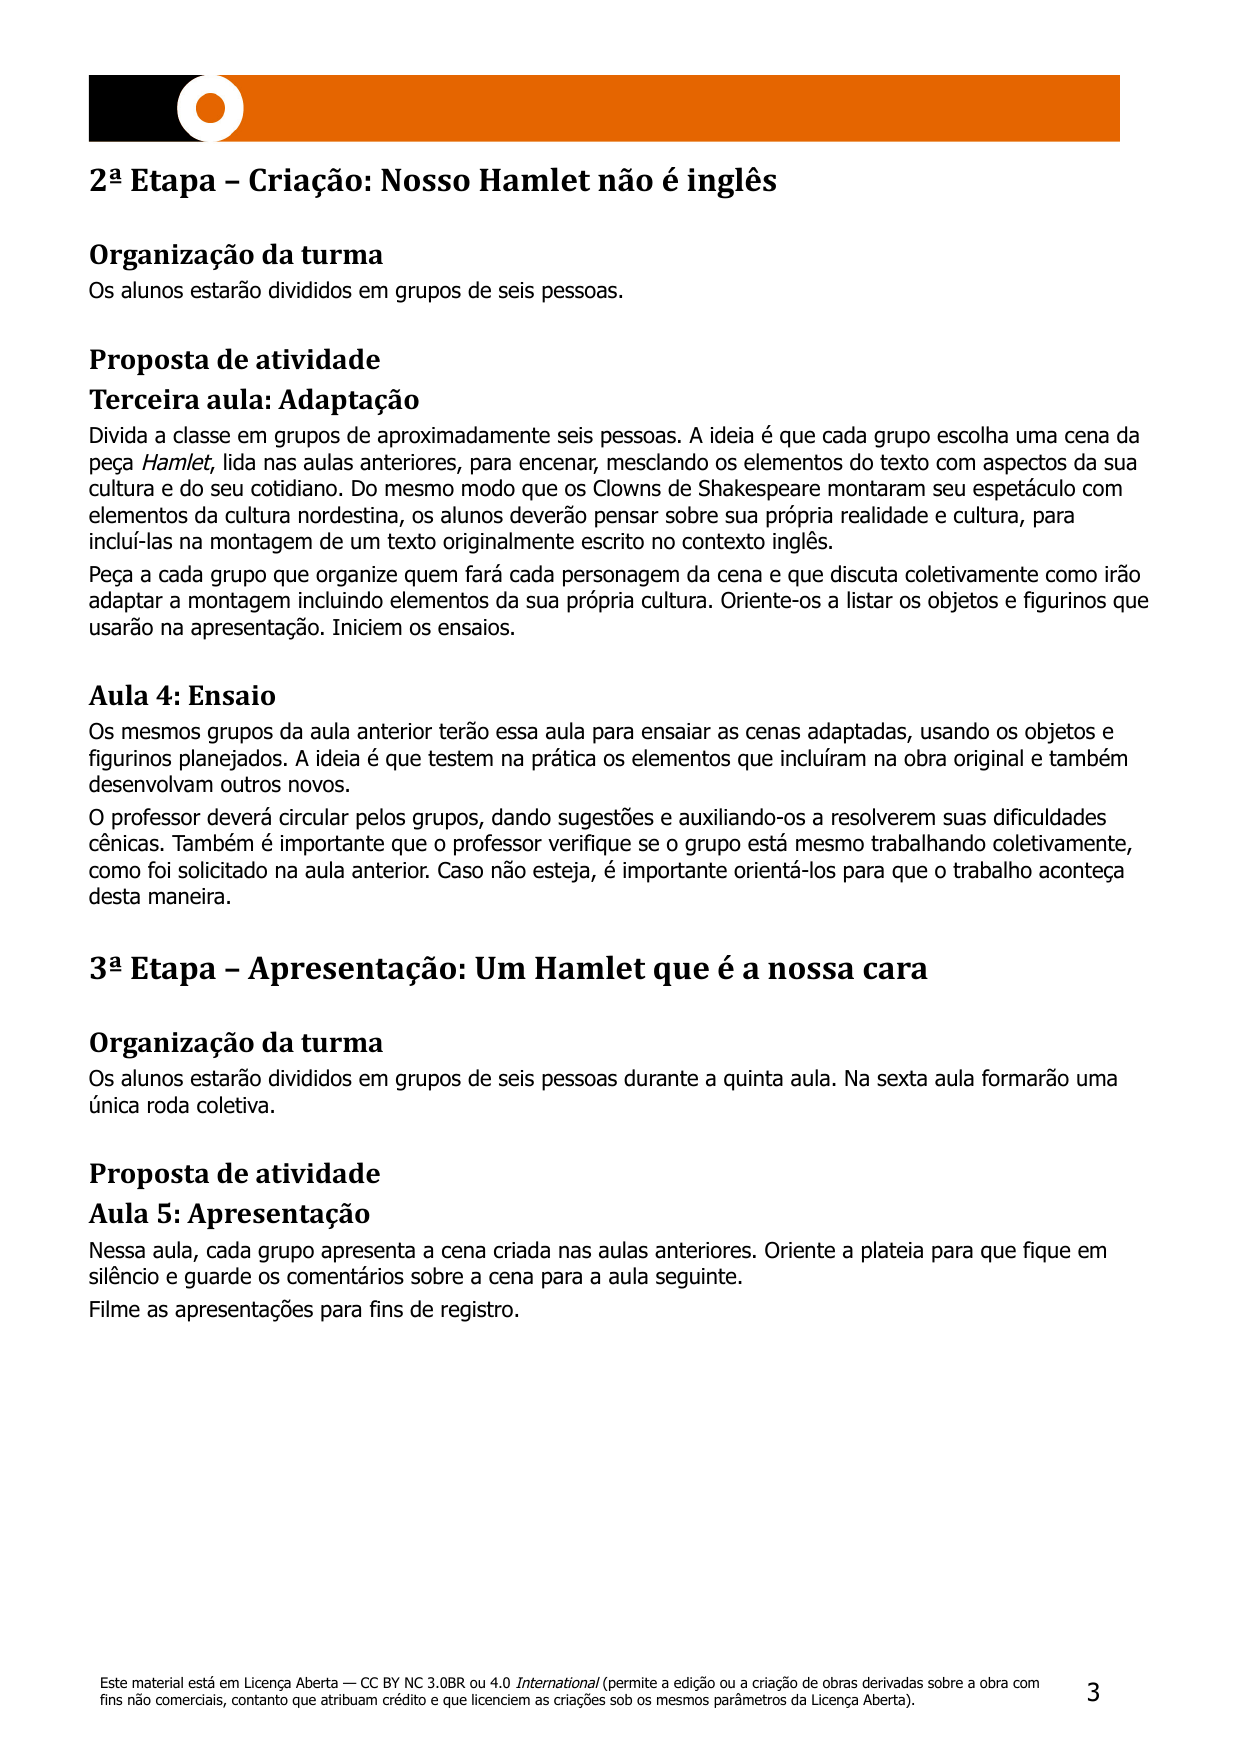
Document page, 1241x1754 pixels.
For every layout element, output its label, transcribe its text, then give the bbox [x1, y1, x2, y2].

text Proposta de atividade [89, 342, 1152, 376]
text Nessa aula, cada grupo apresenta a cena criada nas aulas anteriores. Oriente a plateia para que fique em silêncio e guarde os comentários sobre a cena para a aula seguinte. [89, 1236, 1152, 1289]
text Peça a cada grupo que organize quem fará cada personagem da cena e que discuta coletivamente como irão adaptar a montagem incluindo elementos da sua própria cultura. Oriente-os a listar os objetos e figurinos que usarão na apresentação. Iniciem os ensaios. [89, 560, 1152, 639]
text Terceira aula: Adaptação [89, 382, 1152, 416]
text Os alunos estarão divididos em grupos de seis pessoas. [89, 277, 1152, 303]
text Organização da turma [89, 237, 1152, 271]
text 3ª Etapa – Apresentação: Um Hamlet que é a nossa cara [89, 947, 1152, 986]
text Aula 4: Ensaio [89, 678, 1152, 712]
text Os mesmos grupos da aula anterior terão essa aula para ensaiar as cenas adaptadas, usando os objetos e figurinos planejados. A ideia é que testem na prática os elementos que incluíram na obra original e também desenvolvam outros novos. [89, 718, 1152, 797]
text 2ª Etapa – Criação: Nosso Hamlet não é inglês [89, 159, 1152, 198]
picture [88, 75, 1120, 154]
text Proposta de atividade [89, 1156, 1152, 1190]
text Filme as apresentações para fins de registro. [89, 1295, 1152, 1322]
text Divida a classe em grupos de aproximadamente seis pessoas. A ideia é que cada grupo escolha uma cena da peça Hamlet, lida nas aulas anteriores, para encenar, mesclando os elementos do texto com aspectos da sua cultura e do seu cotidiano. Do mesmo modo que os Clowns de Shakespeare montaram seu espetáculo com elementos da cultura nordestina, os alunos deverão pensar sobre sua própria realidade e cultura, para incluí-las na montagem de um texto originalmente escrito no contexto inglês. [89, 422, 1152, 554]
text O professor deverá circular pelos grupos, dando sugestões e auxiliando-os a resolverem suas dificuldades cênicas. Também é importante que o professor verifique se o grupo está mesmo trabalhando coletivamente, como foi solicitado na aula anterior. Caso não esteja, é importante orientá-los para que o trabalho aconteça desta maneira. [89, 803, 1152, 909]
text Os alunos estarão divididos em grupos de seis pessoas durante a quinta aula. Na sexta aula formarão uma única roda coletiva. [89, 1065, 1152, 1118]
text Organização da turma [89, 1025, 1152, 1059]
text Aula 5: Apresentação [89, 1196, 1152, 1230]
